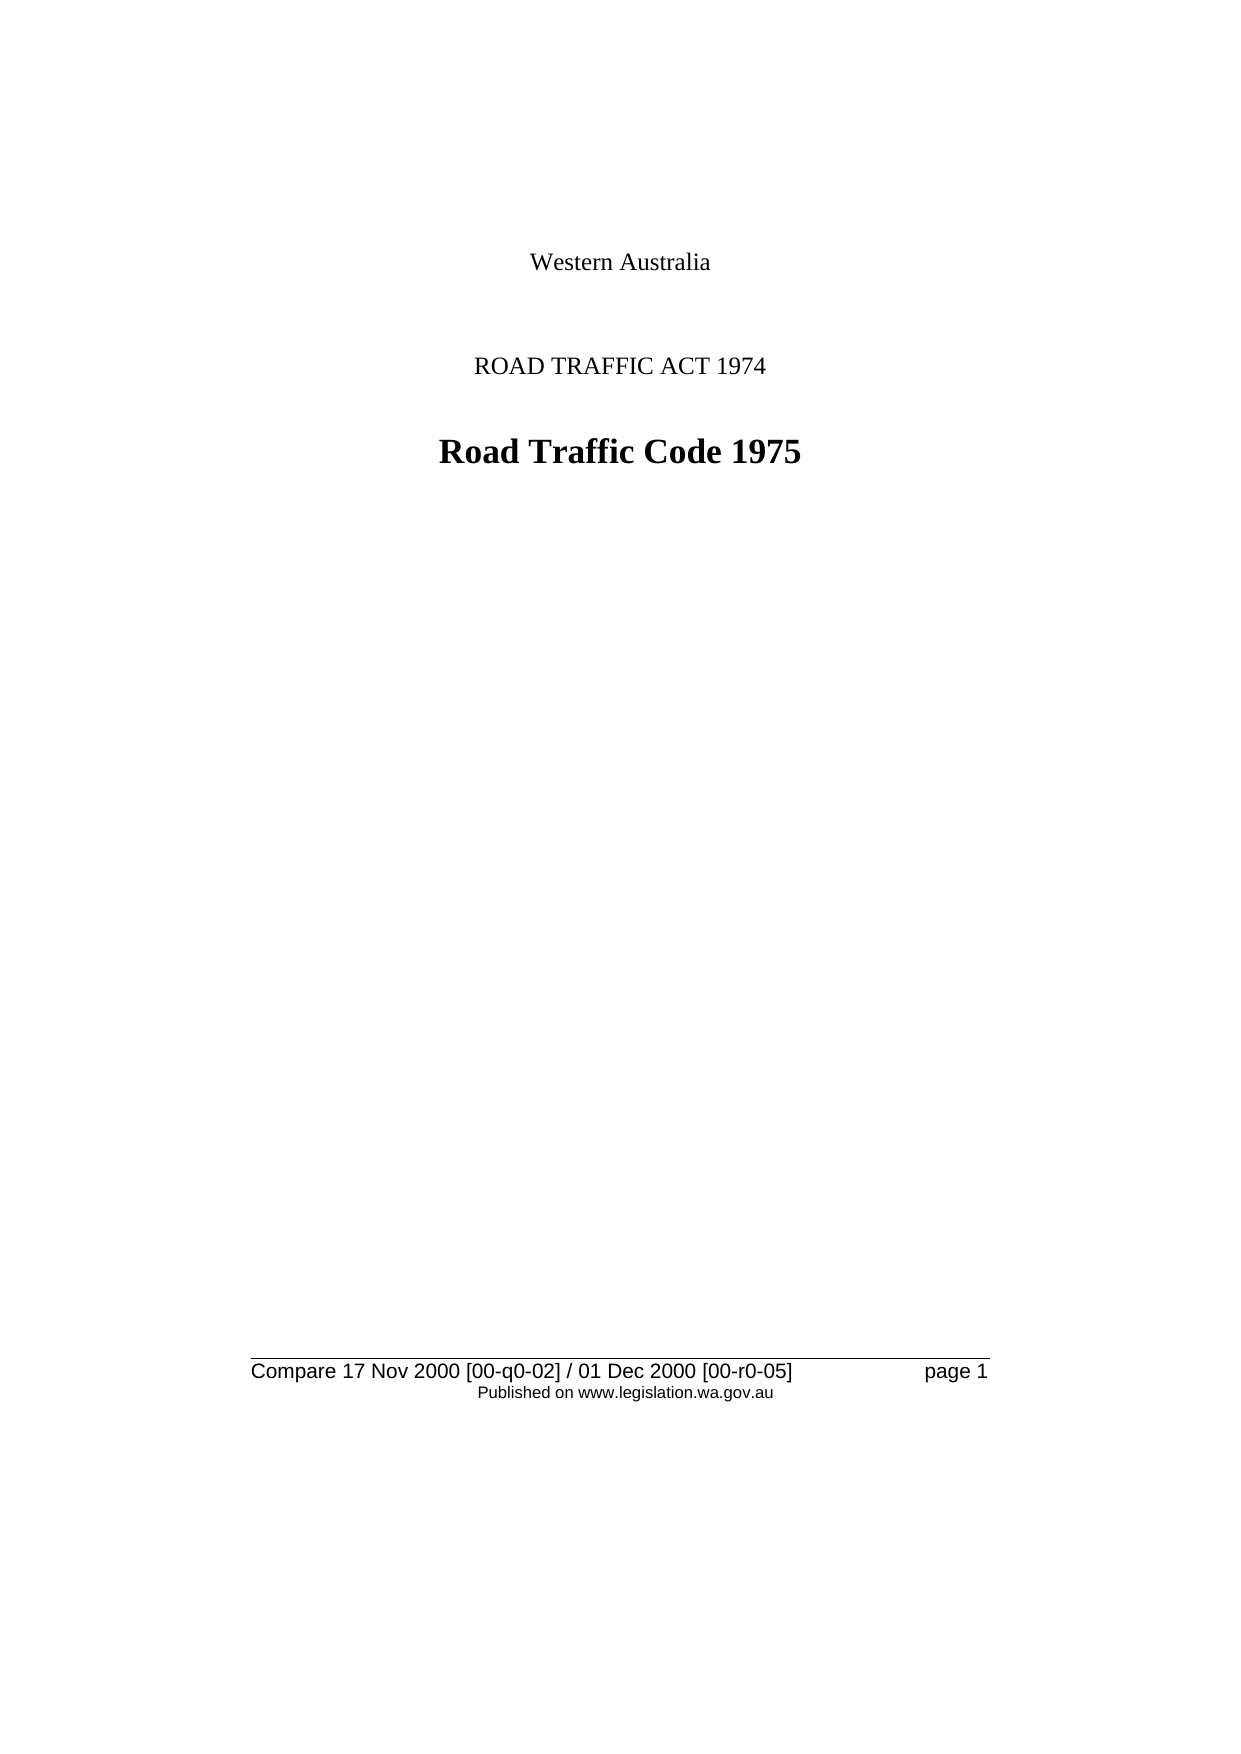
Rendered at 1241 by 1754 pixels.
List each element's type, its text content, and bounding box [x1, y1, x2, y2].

text ROAD TRAFFIC ACT 1974 [251, 351, 990, 380]
text Road Traffic Code 1975 [251, 430, 990, 471]
text Western Australia [251, 247, 990, 276]
